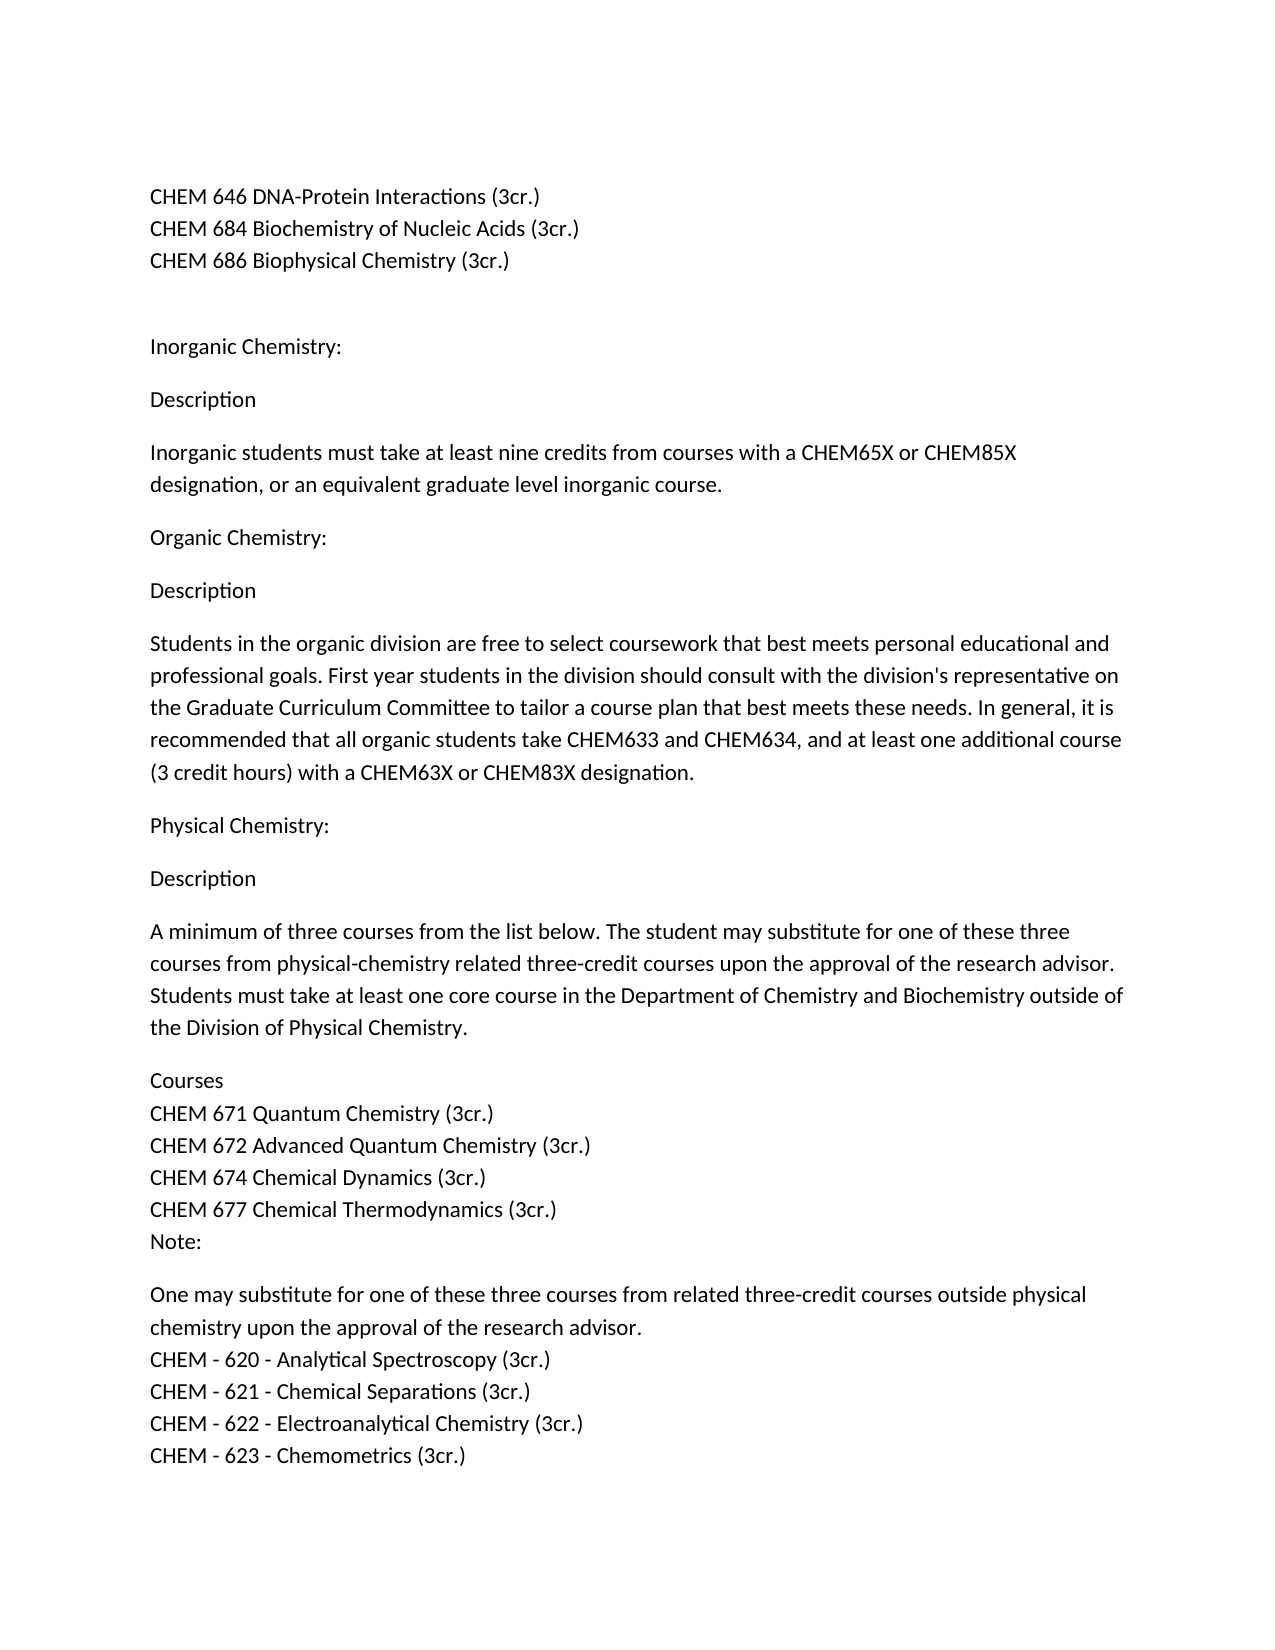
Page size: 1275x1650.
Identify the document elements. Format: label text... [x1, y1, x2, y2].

text Description [150, 385, 1125, 413]
text CHEM - 623 - Chemometrics (3cr.) [150, 1441, 1125, 1469]
text CHEM 677 Chemical Thermodynamics (3cr.) [150, 1195, 1125, 1223]
text Courses [150, 1066, 1125, 1094]
text CHEM - 620 - Analytical Spectroscopy (3cr.) [150, 1345, 1125, 1373]
text Note: [150, 1227, 1125, 1255]
text CHEM 671 Quantum Chemistry (3cr.) [150, 1099, 1125, 1127]
text CHEM 684 Biochemistry of Nucleic Acids (3cr.) [150, 214, 1125, 242]
text Description [150, 576, 1125, 604]
text CHEM 674 Chemical Dynamics (3cr.) [150, 1163, 1125, 1191]
text One may substitute for one of these three courses from related three-credit courses outside physical chemistry upon the approval of the research advisor. [150, 1280, 1125, 1341]
text CHEM 646 DNA-Protein Interactions (3cr.) [150, 182, 1125, 210]
text CHEM - 621 - Chemical Separations (3cr.) [150, 1377, 1125, 1405]
text CHEM 686 Biophysical Chemistry (3cr.) [150, 247, 1125, 274]
text Inorganic Chemistry: [150, 332, 1125, 360]
text CHEM - 622 - Electroanalytical Chemistry (3cr.) [150, 1409, 1125, 1437]
text Description [150, 864, 1125, 892]
text CHEM 672 Advanced Quantum Chemistry (3cr.) [150, 1131, 1125, 1159]
text Inorganic students must take at least nine credits from courses with a CHEM65X or CHEM85X designation, or an equivalent graduate level inorganic course. [150, 438, 1125, 498]
text A minimum of three courses from the list below. The student may substitute for one of these three courses from physical-chemistry related three-credit courses upon the approval of the research advisor. Students must take at least one core course in the Department of Chemistry and Biochemistry outside of the Division of Physical Chemistry. [150, 917, 1125, 1041]
text Physical Chemistry: [150, 811, 1125, 839]
text Organic Chemistry: [150, 523, 1125, 551]
text Students in the organic division are free to select coursework that best meets personal educational and professional goals. First year students in the division should consult with the division's representative on the Graduate Curriculum Committee to tailor a course plan that best meets these needs. In general, it is recommended that all organic students take CHEM633 and CHEM634, and at least one additional course (3 credit hours) with a CHEM63X or CHEM83X designation. [150, 629, 1125, 786]
